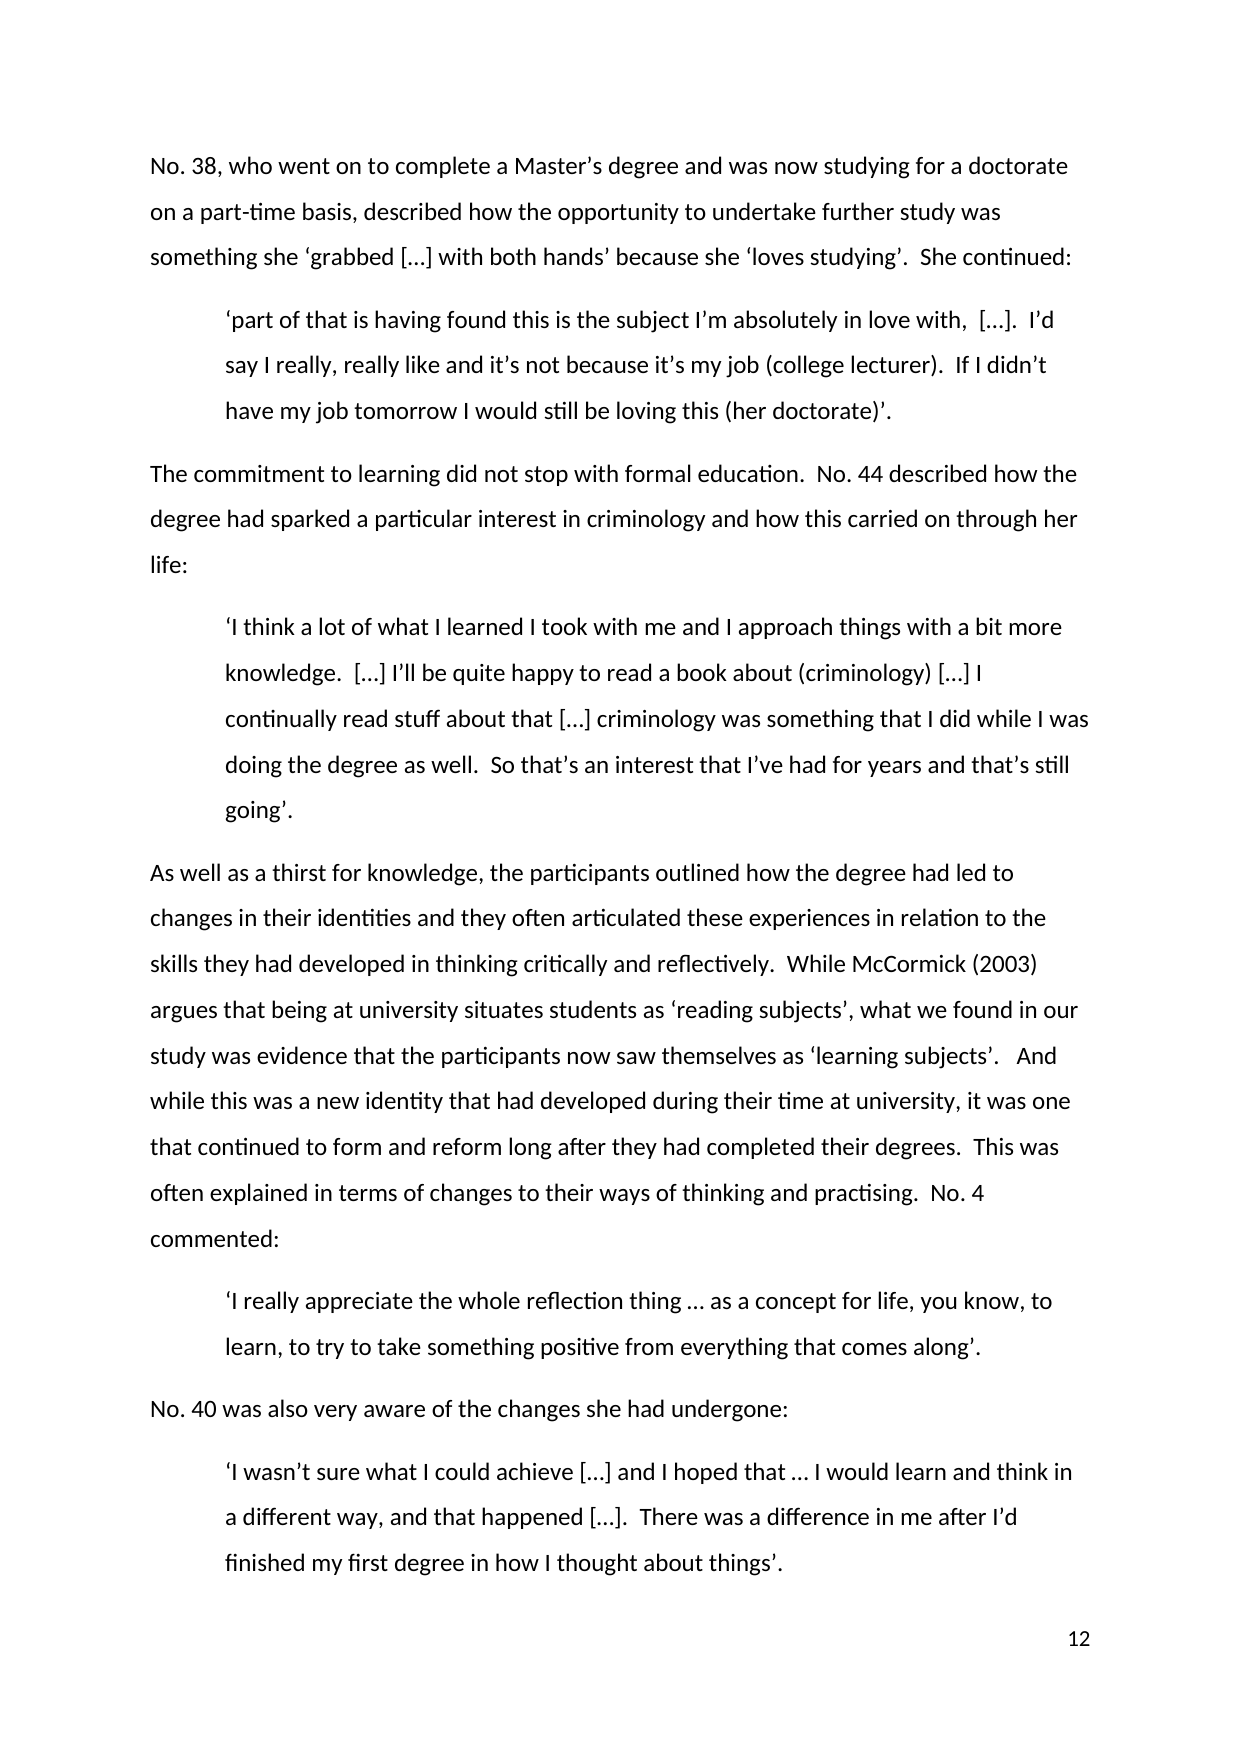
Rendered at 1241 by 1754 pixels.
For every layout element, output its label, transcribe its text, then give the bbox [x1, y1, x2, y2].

text ‘I wasn’t sure what I could achieve […] and I hoped that … I would learn and think in a different way, and that happened […]. There was a difference in me after I’d finished my first degree in how I thought about things’. [225, 1456, 1090, 1578]
text As well as a thirst for knowledge, the participants outlined how the degree had led to changes in their identities and they often articulated these experiences in relation to the skills they had developed in thinking critically and reflectively. While McCormick (2003) argues that being at university situates students as ‘reading subjects’, what we found in our study was evidence that the participants now saw themselves as ‘learning subjects’. And while this was a new identity that had developed during their time at university, it was one that continued to form and reform long after they had completed their degrees. This was often explained in terms of changes to their ways of thinking and practising. No. 4 commented: [150, 857, 1090, 1253]
text No. 40 was also very aware of the changes she had undergone: [150, 1393, 1090, 1424]
text No. 38, who went on to complete a Master’s degree and was now studying for a doctorate on a part-time basis, described how the opportunity to undertake further study was something she ‘grabbed […] with both hands’ because she ‘loves studying’. She continued: [150, 150, 1090, 272]
text ‘part of that is having found this is the subject I’m absolutely in love with, […]. I’d say I really, really like and it’s not because it’s my job (college lecturer). If I didn’t have my job tomorrow I would still be loving this (her doctorate)’. [225, 304, 1090, 426]
text ‘I think a lot of what I learned I took with me and I approach things with a bit more knowledge. […] I’ll be quite happy to read a book about (criminology) […] I continually read stuff about that […] criminology was something that I did while I was doing the degree as well. So that’s an interest that I’ve had for years and that’s still going’. [225, 612, 1090, 825]
text ‘I really appreciate the whole reflection thing … as a concept for life, you know, to learn, to try to take something positive from everything that comes along’. [225, 1285, 1090, 1361]
text The commitment to learning did not stop with formal education. No. 44 described how the degree had sparked a particular interest in criminology and how this carried on through her life: [150, 458, 1090, 580]
